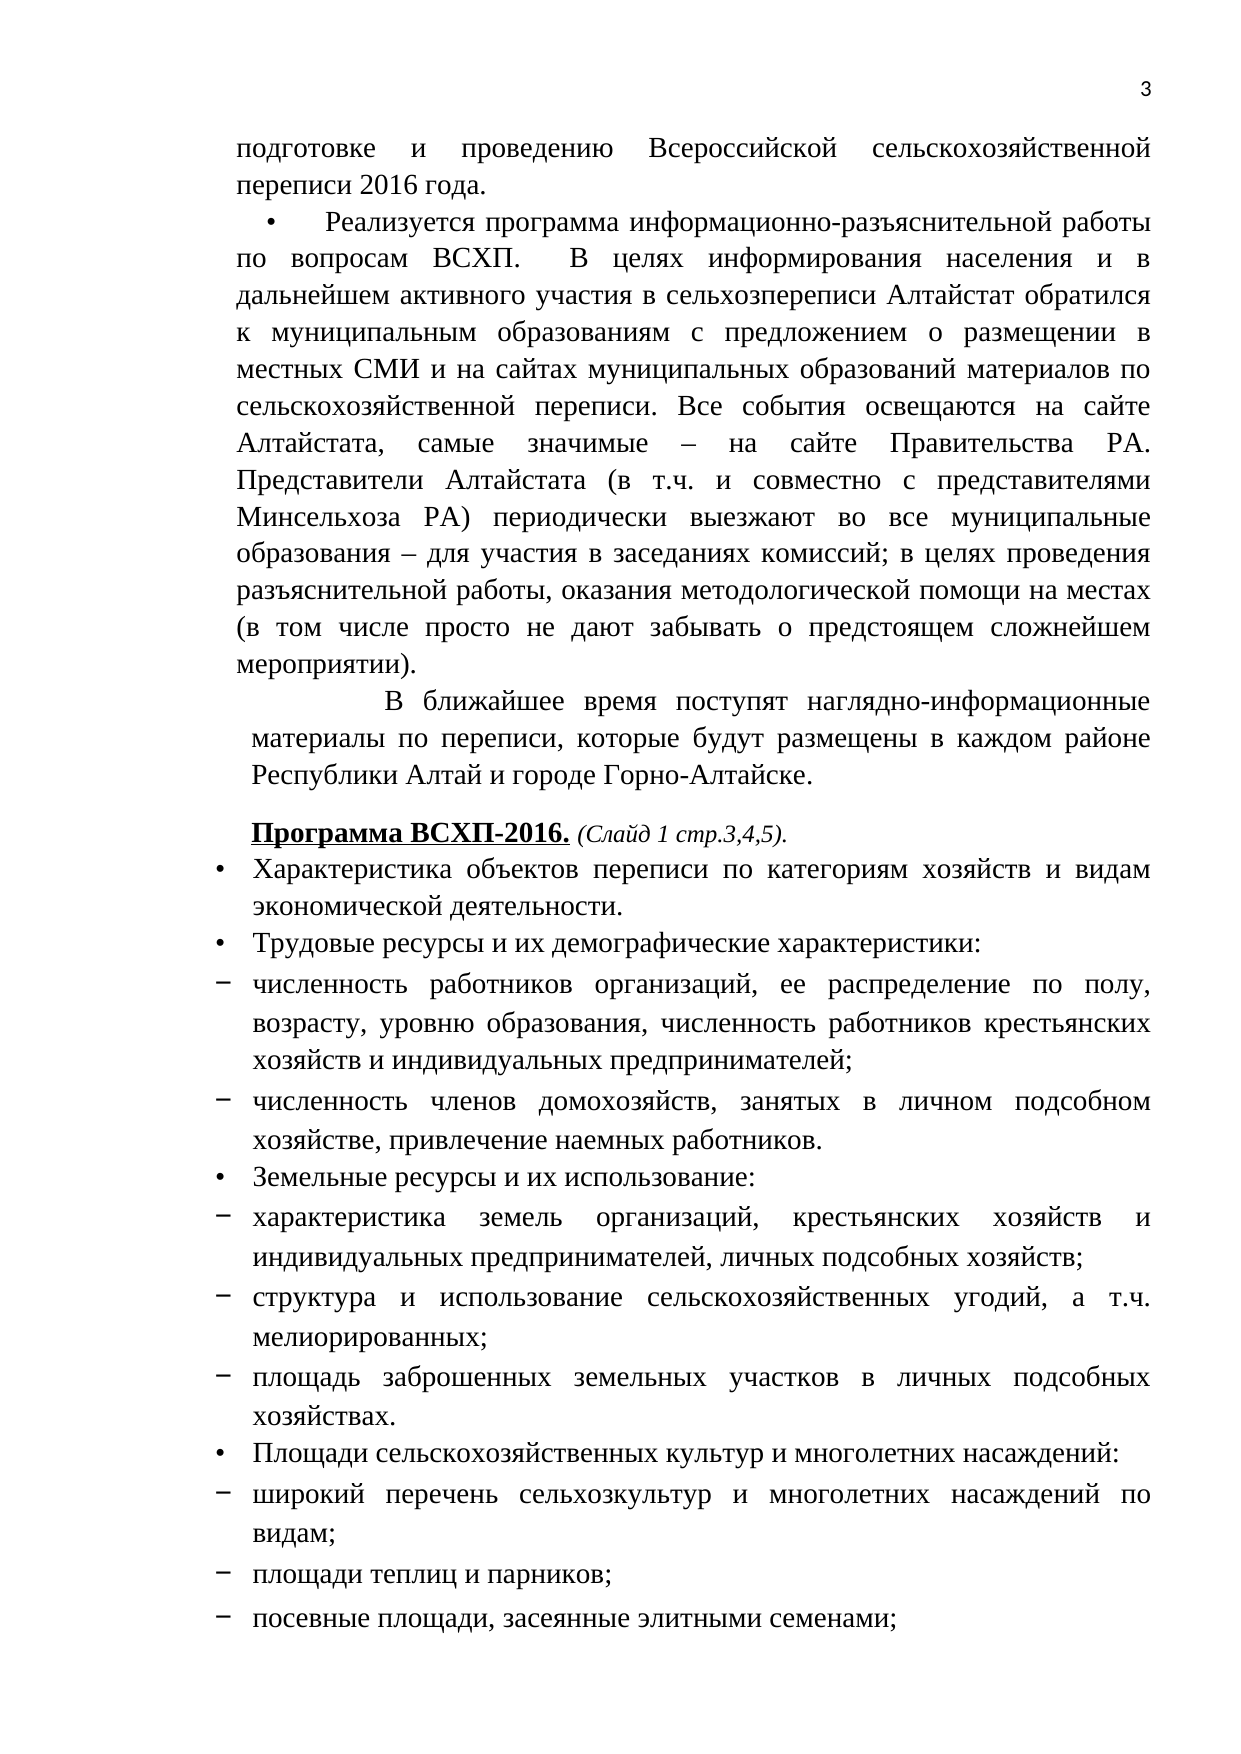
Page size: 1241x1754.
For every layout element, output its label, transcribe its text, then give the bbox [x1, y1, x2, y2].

list характеристика земель организаций, крестьянских хозяйств и индивидуальных предпринимателей, личных подсобных хозяйств; [215, 1196, 1152, 1272]
list площадь заброшенных земельных участков в личных подсобных хозяйствах. [215, 1356, 1152, 1432]
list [236, 130, 1152, 200]
list численность членов домохозяйств, занятых в личном подсобном хозяйстве, привлечение наемных работников. [215, 1079, 1152, 1156]
list Площади сельскохозяйственных культур и многолетних насаждений: [215, 1435, 1152, 1469]
list площади теплиц и парников; [215, 1552, 1152, 1592]
list широкий перечень сельхозкультур и многолетних насаждений по видам; [215, 1472, 1152, 1549]
list Реализуется программа информационно-разъяснительной работы по вопросам ВСХП. В целях информирования населения и в дальнейшем активного участия в сельхозпереписи Алтайстат обратился к муниципальным образованиям с предложением о размещении в местных СМИ и на сайтах муниципальных образований материалов по сельскохозяйственной переписи. Все события освещаются на сайте Алтайстата, самые значимые – на сайте Правительства РА. Представители Алтайстата (в т.ч. и совместно с представителями Минсельхоза РА) периодически выезжают во все муниципальные образования – для участия в заседаниях комиссий; в целях проведения разъяснительной работы, оказания методологической помощи на местах (в том числе просто не дают забывать о предстоящем сложнейшем мероприятии). [236, 204, 1152, 680]
list посевные площади, засеянные элитными семенами; [215, 1596, 1152, 1636]
list численность работников организаций, ее распределение по полу, возрасту, уровню образования, численность работников крестьянских хозяйств и индивидуальных предпринимателей; [215, 962, 1152, 1076]
list Характеристика объектов переписи по категориям хозяйств и видам экономической деятельности. [215, 852, 1152, 922]
list Трудовые ресурсы и их демографические характеристики: [215, 925, 1152, 959]
text Программа ВСХП-2016. (Слайд 1 стр.3,4,5). [251, 815, 1152, 848]
list структура и использование сельскохозяйственных угодий, а т.ч. мелиорированных; [215, 1276, 1152, 1352]
list В ближайшее время поступят наглядно-информационные материалы по переписи, которые будут размещены в каждом районе Республики Алтай и городе Горно-Алтайске. [251, 683, 1152, 790]
list Земельные ресурсы и их использование: [215, 1159, 1152, 1192]
